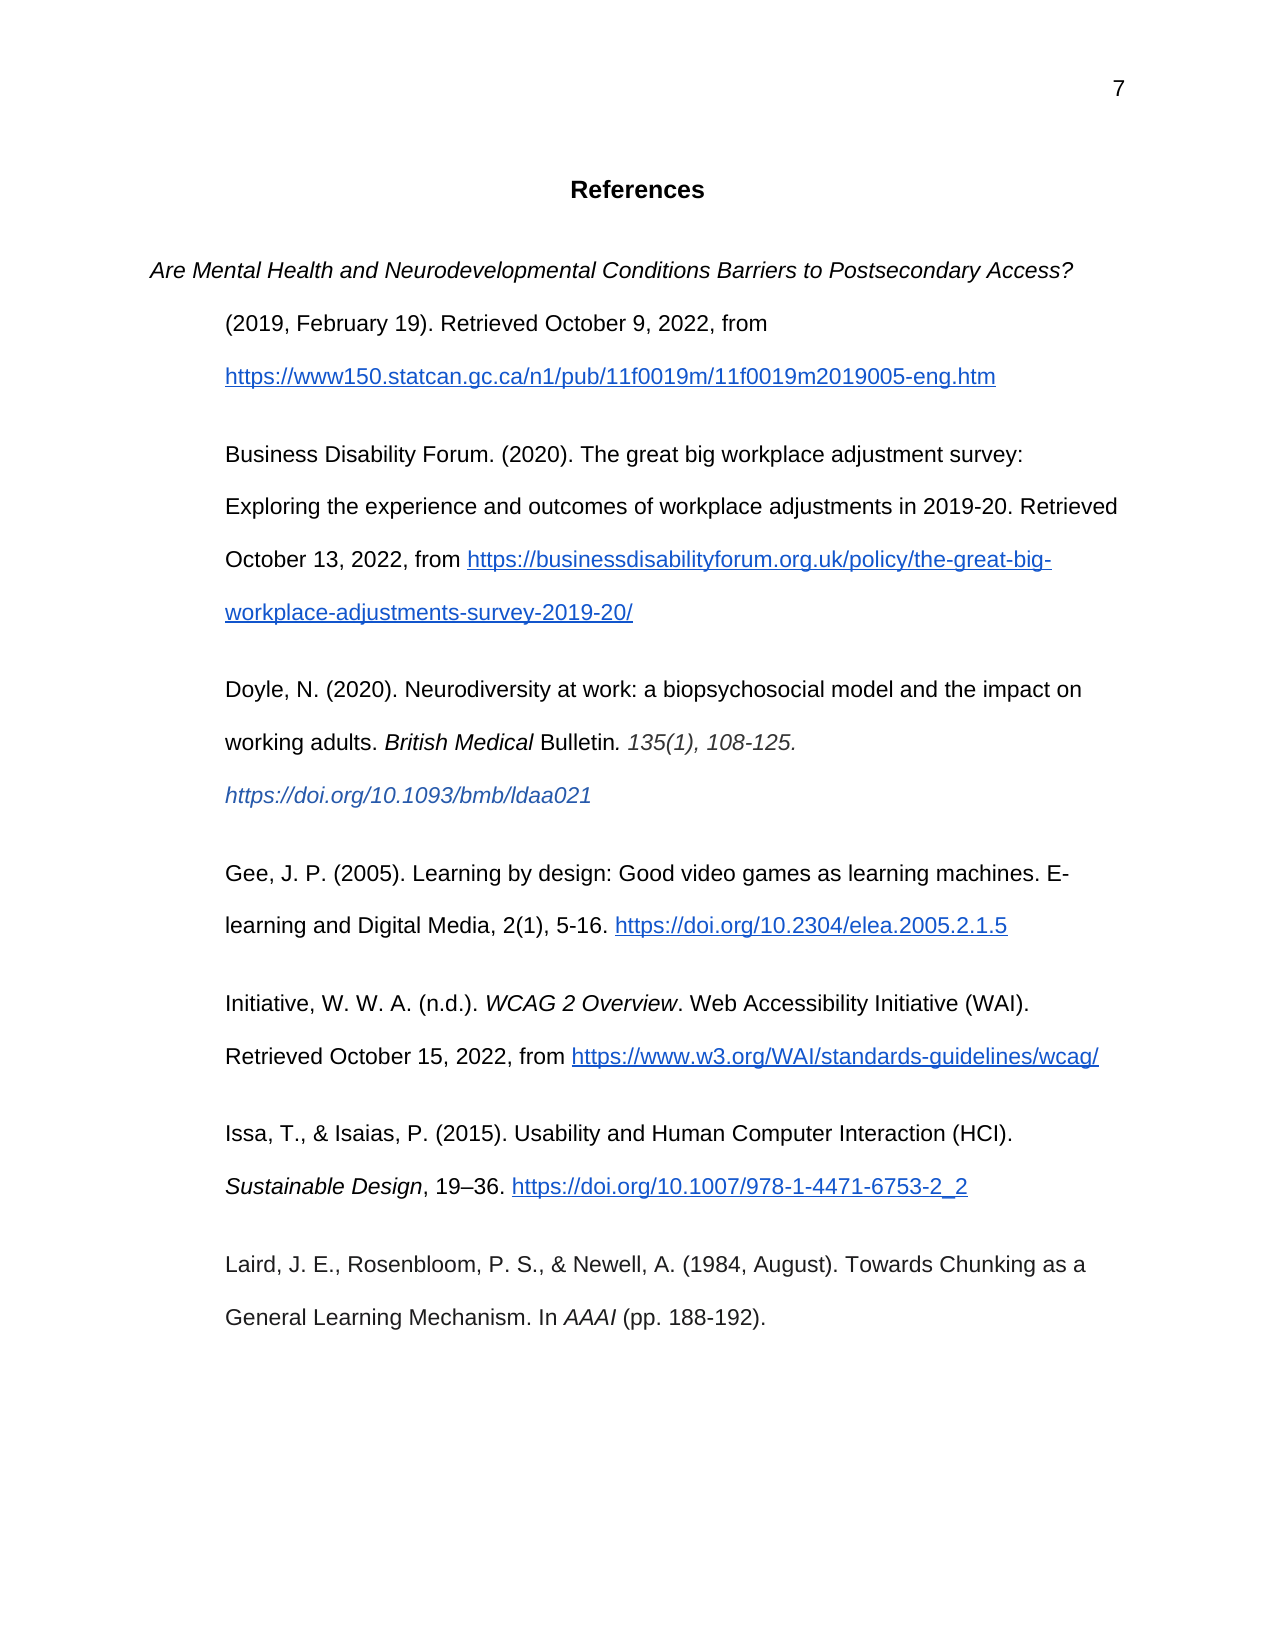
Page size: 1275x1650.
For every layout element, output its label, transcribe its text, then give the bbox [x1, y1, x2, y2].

subtitle References [150, 175, 1125, 204]
text Gee, J. P. (2005). Learning by design: Good video games as learning machines. E-learning and Digital Media, 2(1), 5-16. https://doi.org/10.2304/elea.2005.2.1.5 [225, 859, 1125, 939]
text Are Mental Health and Neurodevelopmental Conditions Barriers to Postsecondary Access? (2019, February 19). Retrieved October 9, 2022, from https://www150.statcan.gc.ca/n1/pub/11f0019m/11f0019m2019005-eng.htm [150, 257, 1125, 389]
text Issa, T., & Isaias, P. (2015). Usability and Human Computer Interaction (HCI). Sustainable Design, 19–36. https://doi.org/10.1007/978-1-4471-6753-2_2 [225, 1120, 1125, 1199]
text Doyle, N. (2020). Neurodiversity at work: a biopsychosocial model and the impact on working adults. British Medical Bulletin. 135(1), 108-125. https://doi.org/10.1093/bmb/ldaa021 [225, 676, 1125, 808]
text Laird, J. E., Rosenbloom, P. S., & Newell, A. (1984, August). Towards Chunking as a General Learning Mechanism. In AAAI (pp. 188-192). [225, 1251, 1125, 1330]
text Business Disability Forum. (2020). The great big workplace adjustment survey: Exploring the experience and outcomes of workplace adjustments in 2019-20. Retrieved October 13, 2022, from https://businessdisabilityforum.org.uk/policy/the-great-big-workplace-adjustments-survey-2019-20/ [225, 441, 1125, 625]
text Initiative, W. W. A. (n.d.). WCAG 2 Overview. Web Accessibility Initiative (WAI). Retrieved October 15, 2022, from https://www.w3.org/WAI/standards-guidelines/wcag/ [225, 990, 1125, 1069]
